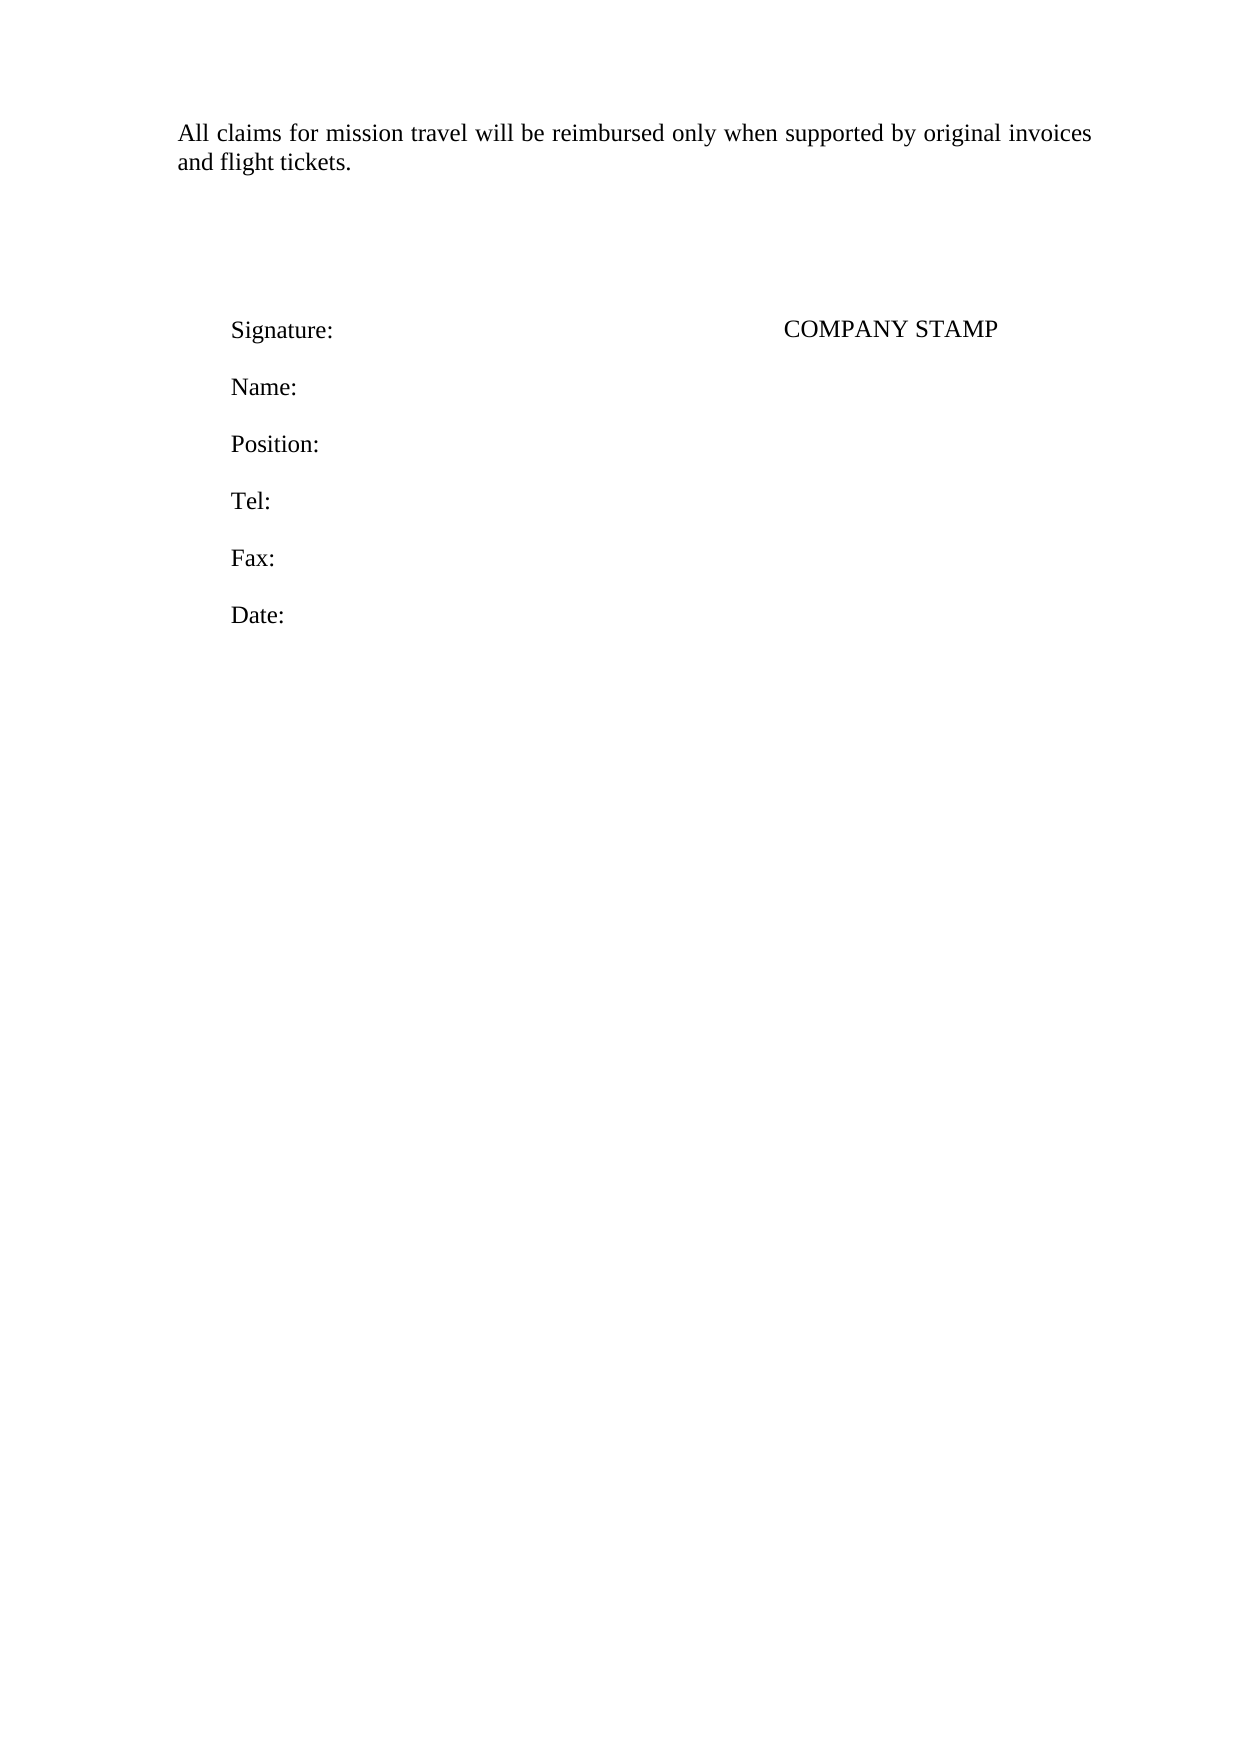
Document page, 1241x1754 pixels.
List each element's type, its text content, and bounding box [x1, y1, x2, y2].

table_cell Name: [219, 371, 732, 428]
table_header Signature: [219, 314, 732, 371]
text All claims for mission travel will be reimbursed only when supported by original invoices and flight tickets. [177, 118, 1092, 176]
table_cell Date: [219, 599, 732, 656]
table_cell Position: [219, 428, 732, 485]
table_cell Fax: [219, 542, 732, 599]
table_header COMPANY STAMP [732, 314, 1050, 656]
table_cell Tel: [219, 485, 732, 542]
